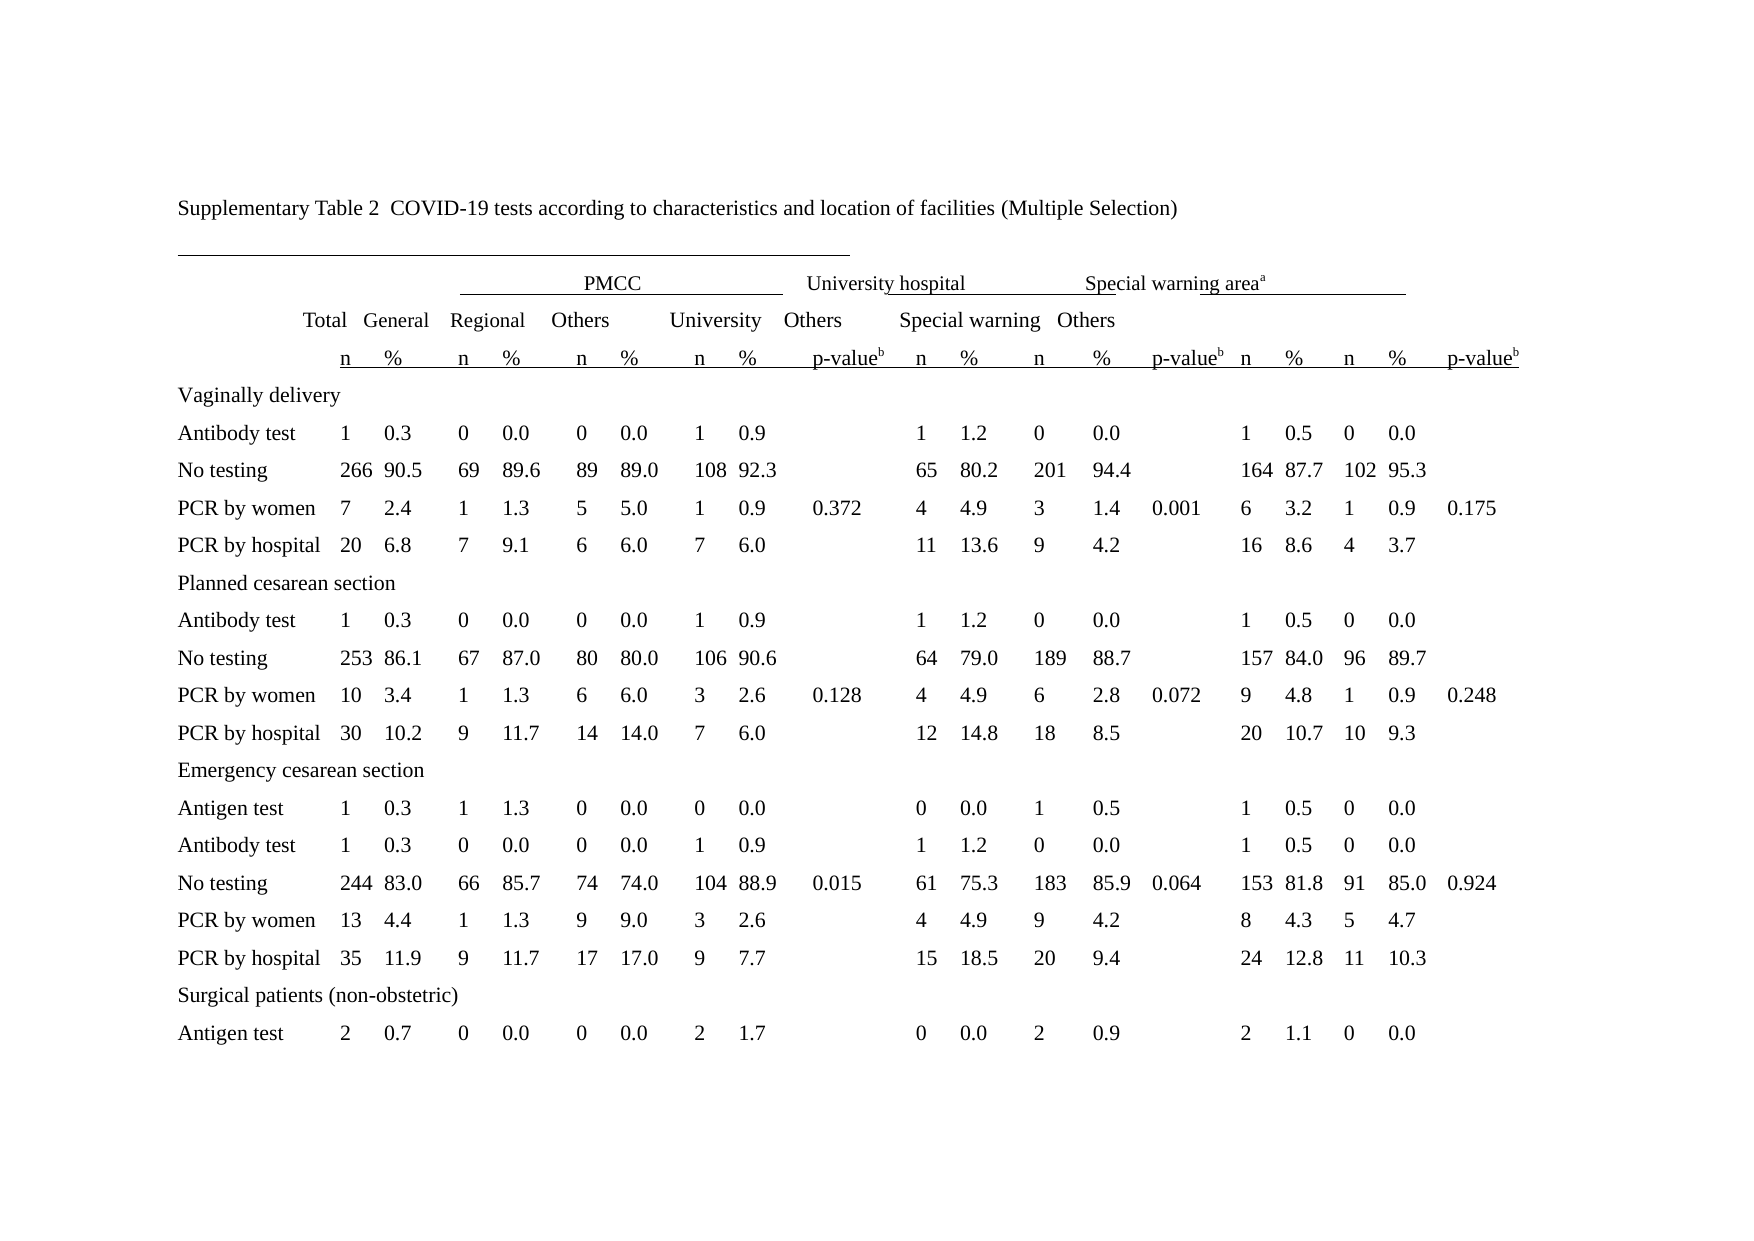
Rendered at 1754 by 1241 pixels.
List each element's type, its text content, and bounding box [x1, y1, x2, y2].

text Supplementary Table 2 COVID-19 tests according to characteristics and location of facilities (Multiple Selection) [177, 189, 1547, 226]
text Antibody test 1 0.3 0 0.0 0 0.0 1 0.9 1 1.2 0 0.0 1 0.5 0 0.0 [177, 826, 1547, 864]
text Planned cesarean section [177, 564, 1547, 601]
text No testing 253 86.1 67 87.0 80 80.0 106 90.6 64 79.0 189 88.7 157 84.0 96 89.7 [177, 639, 1547, 676]
text No testing 266 90.5 69 89.6 89 89.0 108 92.3 65 80.2 201 94.4 164 87.7 102 95.3 [177, 451, 1547, 489]
text PCR by hospital 20 6.8 7 9.1 6 6.0 7 6.0 11 13.6 9 4.2 16 8.6 4 3.7 [177, 526, 1547, 564]
text PCR by hospital 35 11.9 9 11.7 17 17.0 9 7.7 15 18.5 20 9.4 24 12.8 11 10.3 [177, 939, 1547, 976]
text Surgical patients (non-obstetric) [177, 976, 1547, 1014]
text Antibody test 1 0.3 0 0.0 0 0.0 1 0.9 1 1.2 0 0.0 1 0.5 0 0.0 [177, 601, 1547, 639]
text Antibody test 1 0.3 0 0.0 0 0.0 1 0.9 1 1.2 0 0.0 1 0.5 0 0.0 [177, 414, 1547, 451]
text PMCC University hospital Special warning areaa [542, 264, 1547, 301]
text PCR by women 10 3.4 1 1.3 6 6.0 3 2.6 0.128 4 4.9 6 2.8 0.072 9 4.8 1 0.9 0.248 [177, 676, 1547, 714]
text No testing 244 83.0 66 85.7 74 74.0 104 88.9 0.015 61 75.3 183 85.9 0.064 153 81.8 91 85.0 0.924 [177, 864, 1547, 901]
text Antigen test 1 0.3 1 1.3 0 0.0 0 0.0 0 0.0 1 0.5 1 0.5 0 0.0 [177, 789, 1547, 826]
text Vaginally delivery [177, 376, 1547, 414]
text PCR by women 13 4.4 1 1.3 9 9.0 3 2.6 4 4.9 9 4.2 8 4.3 5 4.7 [177, 901, 1547, 939]
text PCR by women 7 2.4 1 1.3 5 5.0 1 0.9 0.372 4 4.9 3 1.4 0.001 6 3.2 1 0.9 0.175 [177, 489, 1547, 526]
text Antigen test 2 0.7 0 0.0 0 0.0 2 1.7 0 0.0 2 0.9 2 1.1 0 0.0 [177, 1014, 1547, 1051]
text n % n % n % n % p-valueb n % n % p-valueb n % n % p-valueb [177, 339, 1547, 376]
text Emergency cesarean section [177, 751, 1547, 789]
text Total General Regional Others University Others Special warning Others [177, 301, 1547, 339]
text PCR by hospital 30 10.2 9 11.7 14 14.0 7 6.0 12 14.8 18 8.5 20 10.7 10 9.3 [177, 714, 1547, 751]
